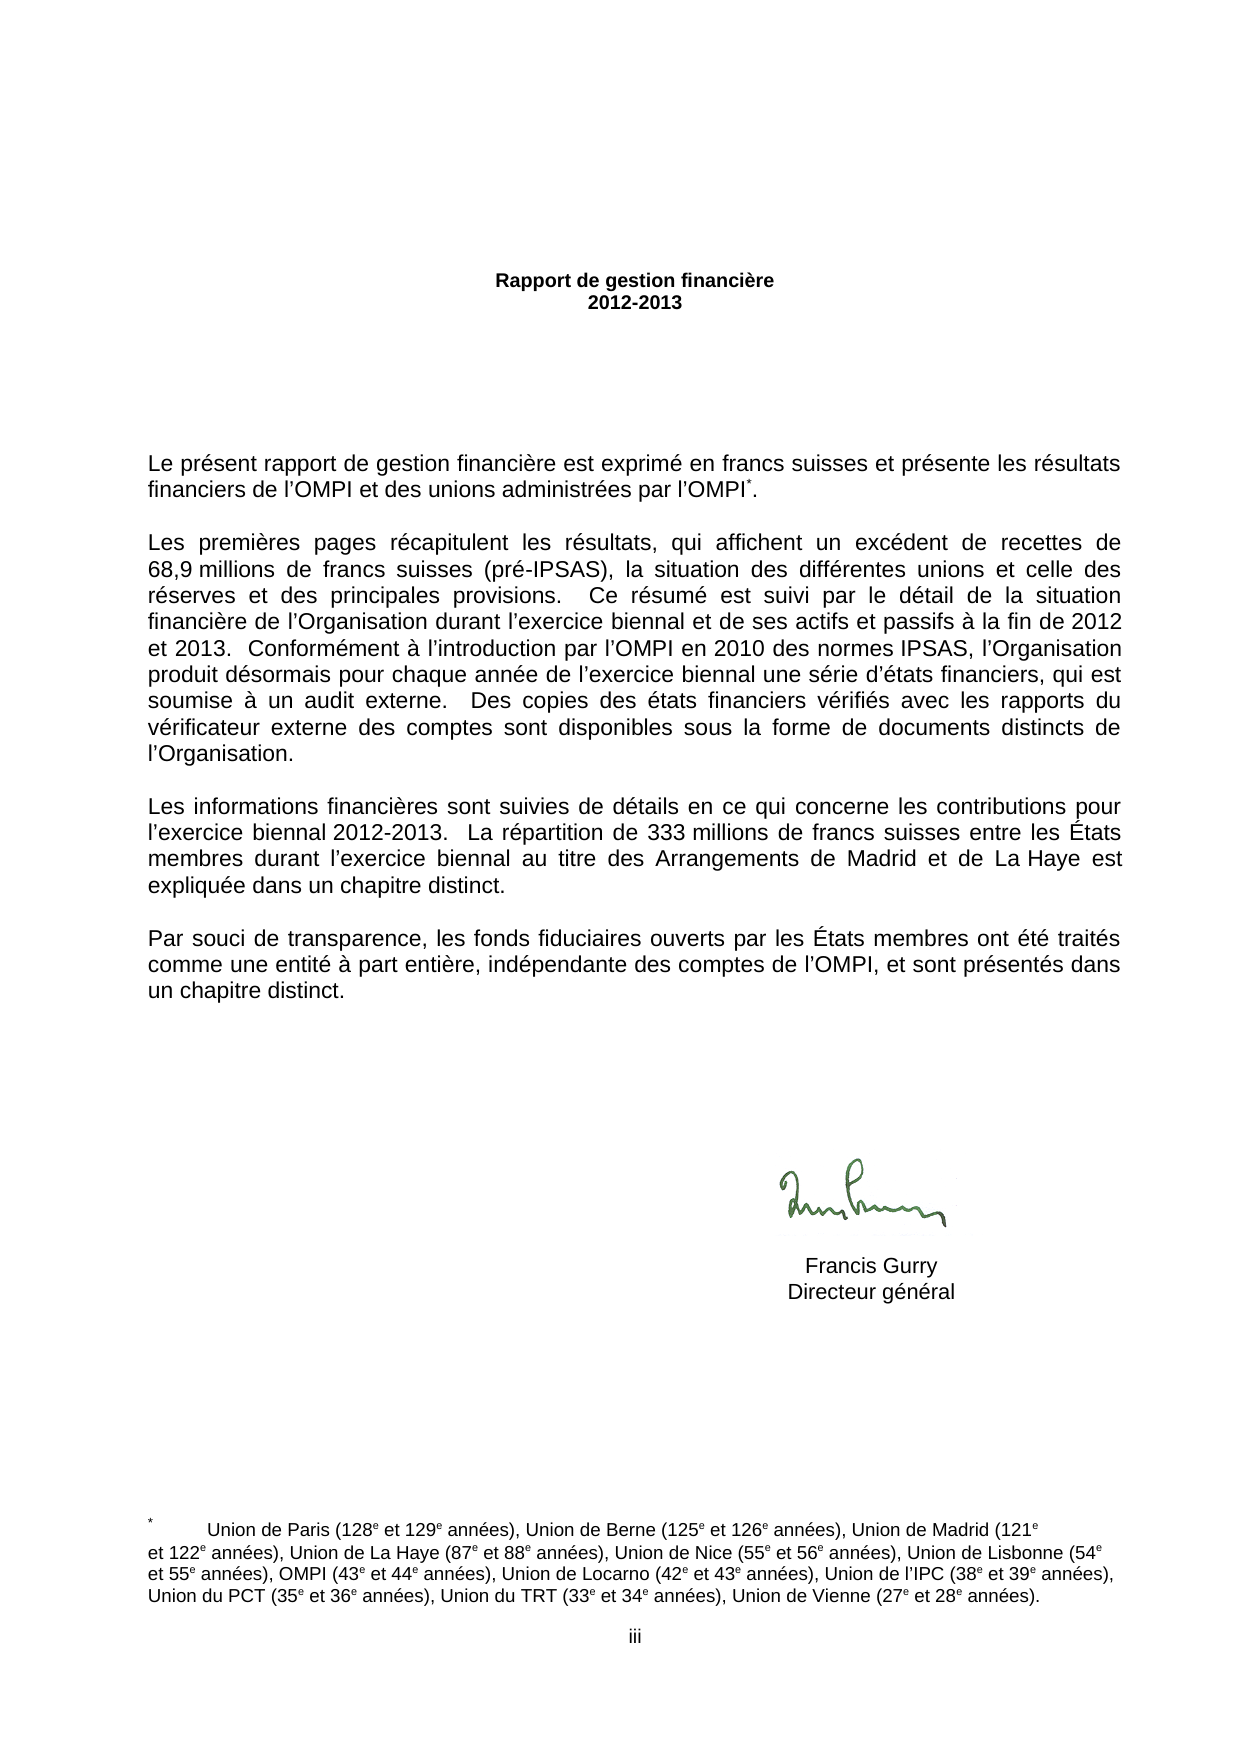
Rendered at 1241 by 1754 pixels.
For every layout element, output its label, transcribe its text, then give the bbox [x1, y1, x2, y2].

text Le présent rapport de gestion financière est exprimé en francs suisses et présente les résultats financiers de l’OMPI et des unions administrées par l’OMPI*. [148, 450, 1122, 503]
text Francis Gurry [620, 1253, 1122, 1278]
text Rapport de gestion financière [148, 268, 1122, 291]
text 2012-2013 [148, 291, 1122, 314]
text Les informations financières sont suivies de détails en ce qui concerne les contributions pour l’exercice biennal 2012-2013. La répartition de 333 millions de francs suisses entre les États membres durant l’exercice biennal au titre des Arrangements de Madrid et de La Haye est expliquée dans un chapitre distinct. [148, 793, 1122, 898]
text Les premières pages récapitulent les résultats, qui affichent un excédent de recettes de 68,9 millions de francs suisses (pré-IPSAS), la situation des différentes unions et celle des réserves et des principales provisions. Ce résumé est suivi par le détail de la situation financière de l’Organisation durant l’exercice biennal et de ses actifs et passifs à la fin de 2012 et 2013. Conformément à l’introduction par l’OMPI en 2010 des normes IPSAS, l’Organisation produit désormais pour chaque année de l’exercice biennal une série d’états financiers, qui est soumise à un audit externe. Des copies des états financiers vérifiés avec les rapports du vérificateur externe des comptes sont disponibles sous la forme de documents distincts de l’Organisation. [148, 529, 1122, 766]
text Directeur général [620, 1278, 1122, 1304]
text Par souci de transparence, les fonds fiduciaires ouverts par les États membres ont été traités comme une entité à part entière, indépendante des comptes de l’OMPI, et sont présentés dans un chapitre distinct. [148, 924, 1122, 1003]
